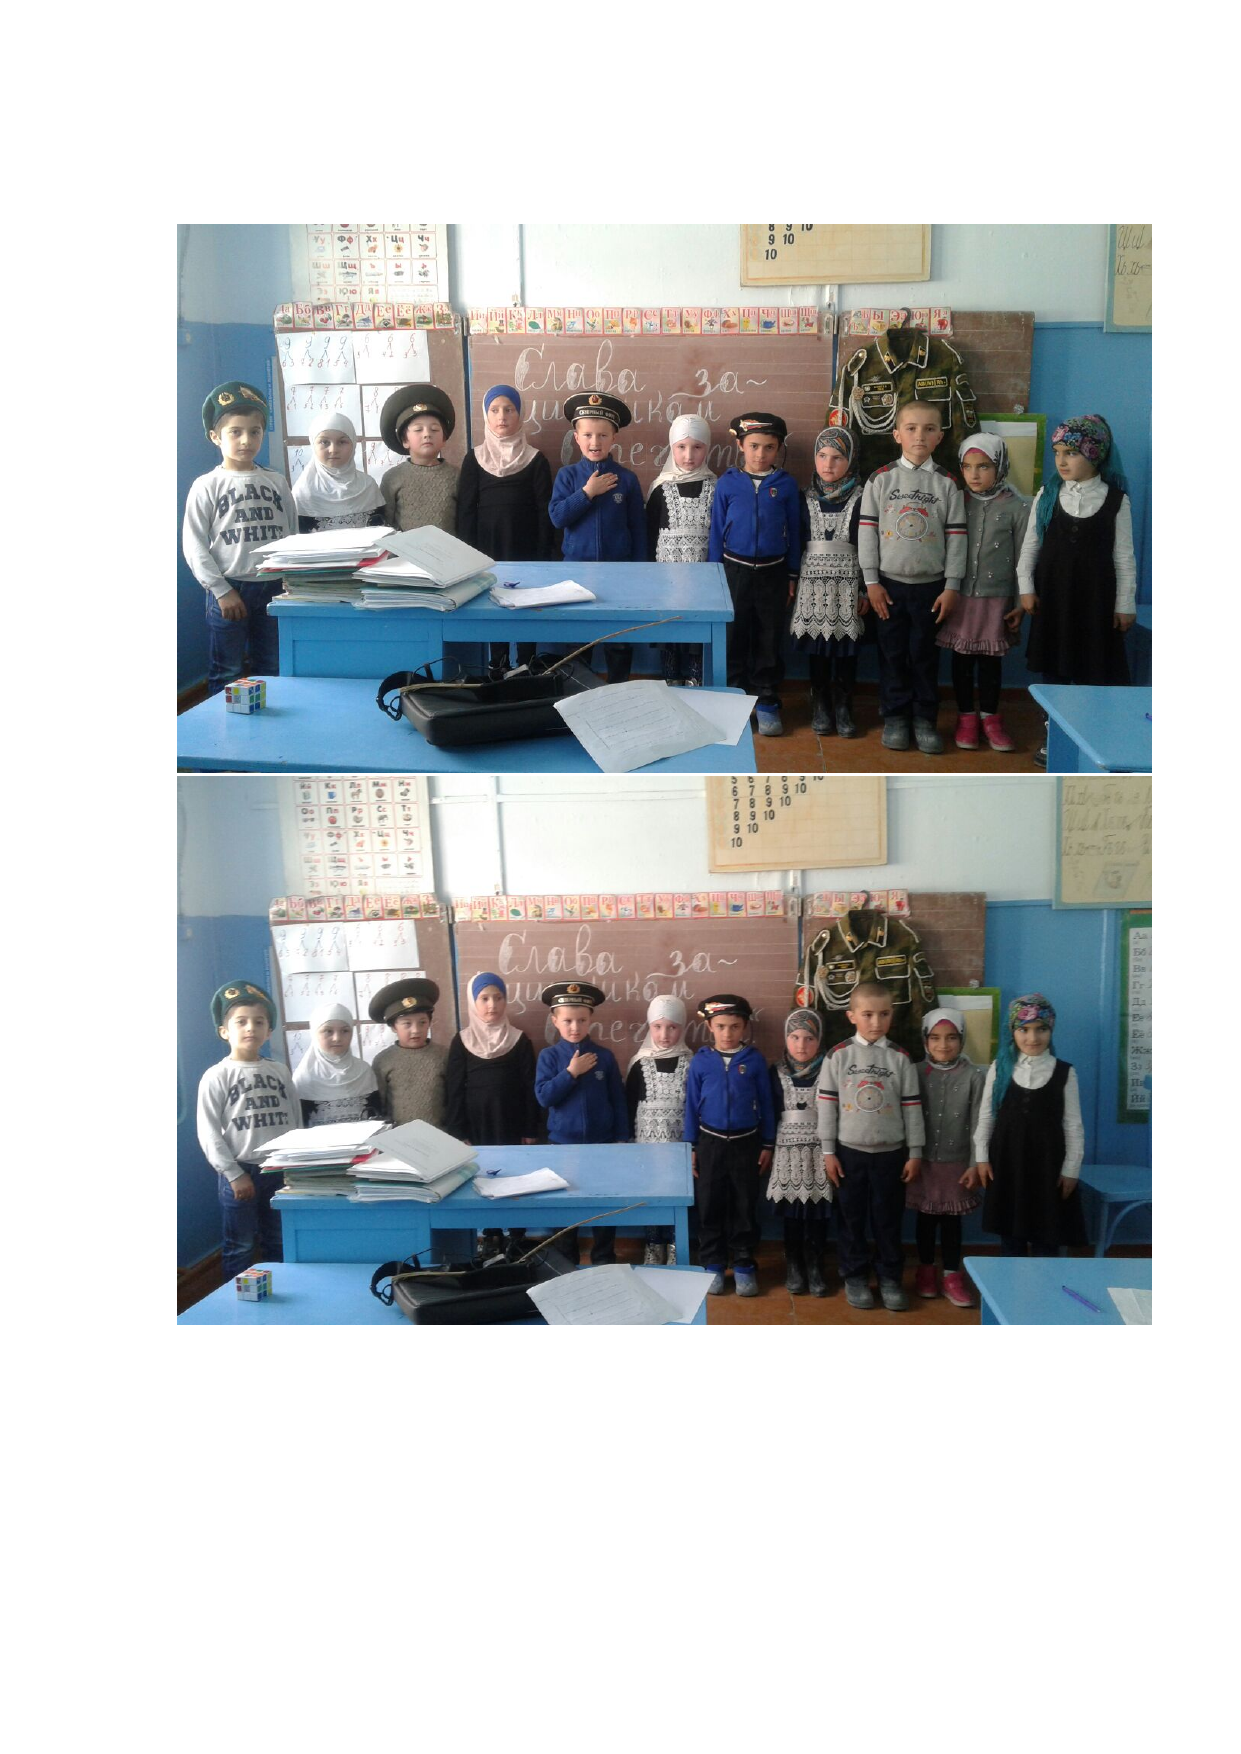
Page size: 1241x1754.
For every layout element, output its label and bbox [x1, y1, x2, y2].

picture [177, 224, 1152, 773]
picture [177, 776, 1152, 1325]
